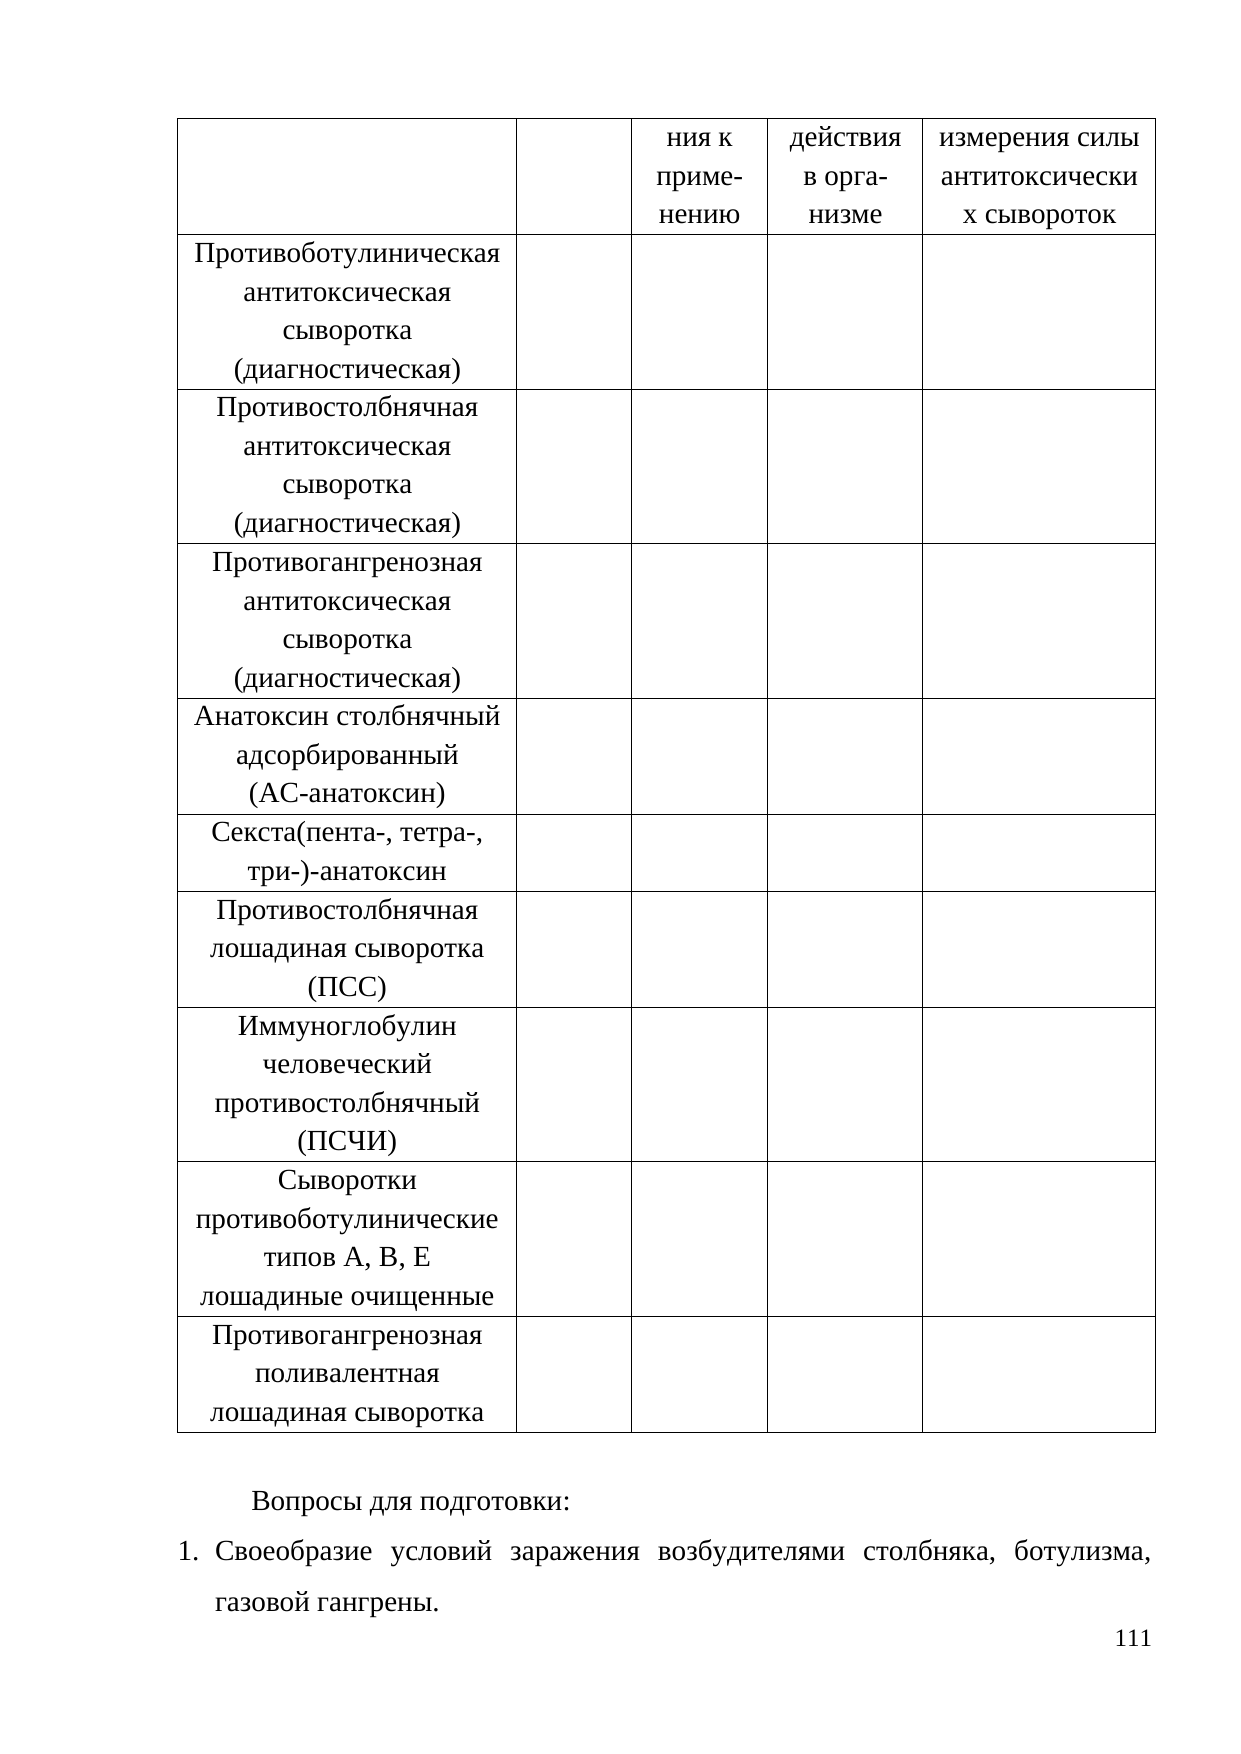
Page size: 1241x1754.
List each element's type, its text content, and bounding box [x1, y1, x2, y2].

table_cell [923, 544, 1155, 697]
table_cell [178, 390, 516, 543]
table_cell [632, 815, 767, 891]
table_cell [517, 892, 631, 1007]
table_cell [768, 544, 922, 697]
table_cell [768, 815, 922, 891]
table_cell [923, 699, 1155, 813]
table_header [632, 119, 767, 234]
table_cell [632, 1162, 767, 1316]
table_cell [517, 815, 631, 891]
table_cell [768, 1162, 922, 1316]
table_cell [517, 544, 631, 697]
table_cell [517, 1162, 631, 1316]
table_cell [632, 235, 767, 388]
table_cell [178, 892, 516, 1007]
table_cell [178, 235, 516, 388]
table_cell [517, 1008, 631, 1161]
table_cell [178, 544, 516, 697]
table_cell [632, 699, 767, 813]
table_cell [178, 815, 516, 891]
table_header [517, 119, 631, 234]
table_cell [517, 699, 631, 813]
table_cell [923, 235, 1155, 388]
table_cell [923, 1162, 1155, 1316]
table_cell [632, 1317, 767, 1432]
list Своеобразие условий заражения возбудителями столбняка, ботулизма, газовой гангрены. [177, 1533, 1152, 1617]
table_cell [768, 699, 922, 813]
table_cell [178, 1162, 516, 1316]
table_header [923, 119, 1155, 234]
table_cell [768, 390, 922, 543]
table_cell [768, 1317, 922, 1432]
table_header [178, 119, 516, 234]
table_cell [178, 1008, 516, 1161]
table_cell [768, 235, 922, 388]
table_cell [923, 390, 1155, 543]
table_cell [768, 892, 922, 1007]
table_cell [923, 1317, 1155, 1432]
text Вопросы для подготовки: [177, 1483, 1152, 1517]
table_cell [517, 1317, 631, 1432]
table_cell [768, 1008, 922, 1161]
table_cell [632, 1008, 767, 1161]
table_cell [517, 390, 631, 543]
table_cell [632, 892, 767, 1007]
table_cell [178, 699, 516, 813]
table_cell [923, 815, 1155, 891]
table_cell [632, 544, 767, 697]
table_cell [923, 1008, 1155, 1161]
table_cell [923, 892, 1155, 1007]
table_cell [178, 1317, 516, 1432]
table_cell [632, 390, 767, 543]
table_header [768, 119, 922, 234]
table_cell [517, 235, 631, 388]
